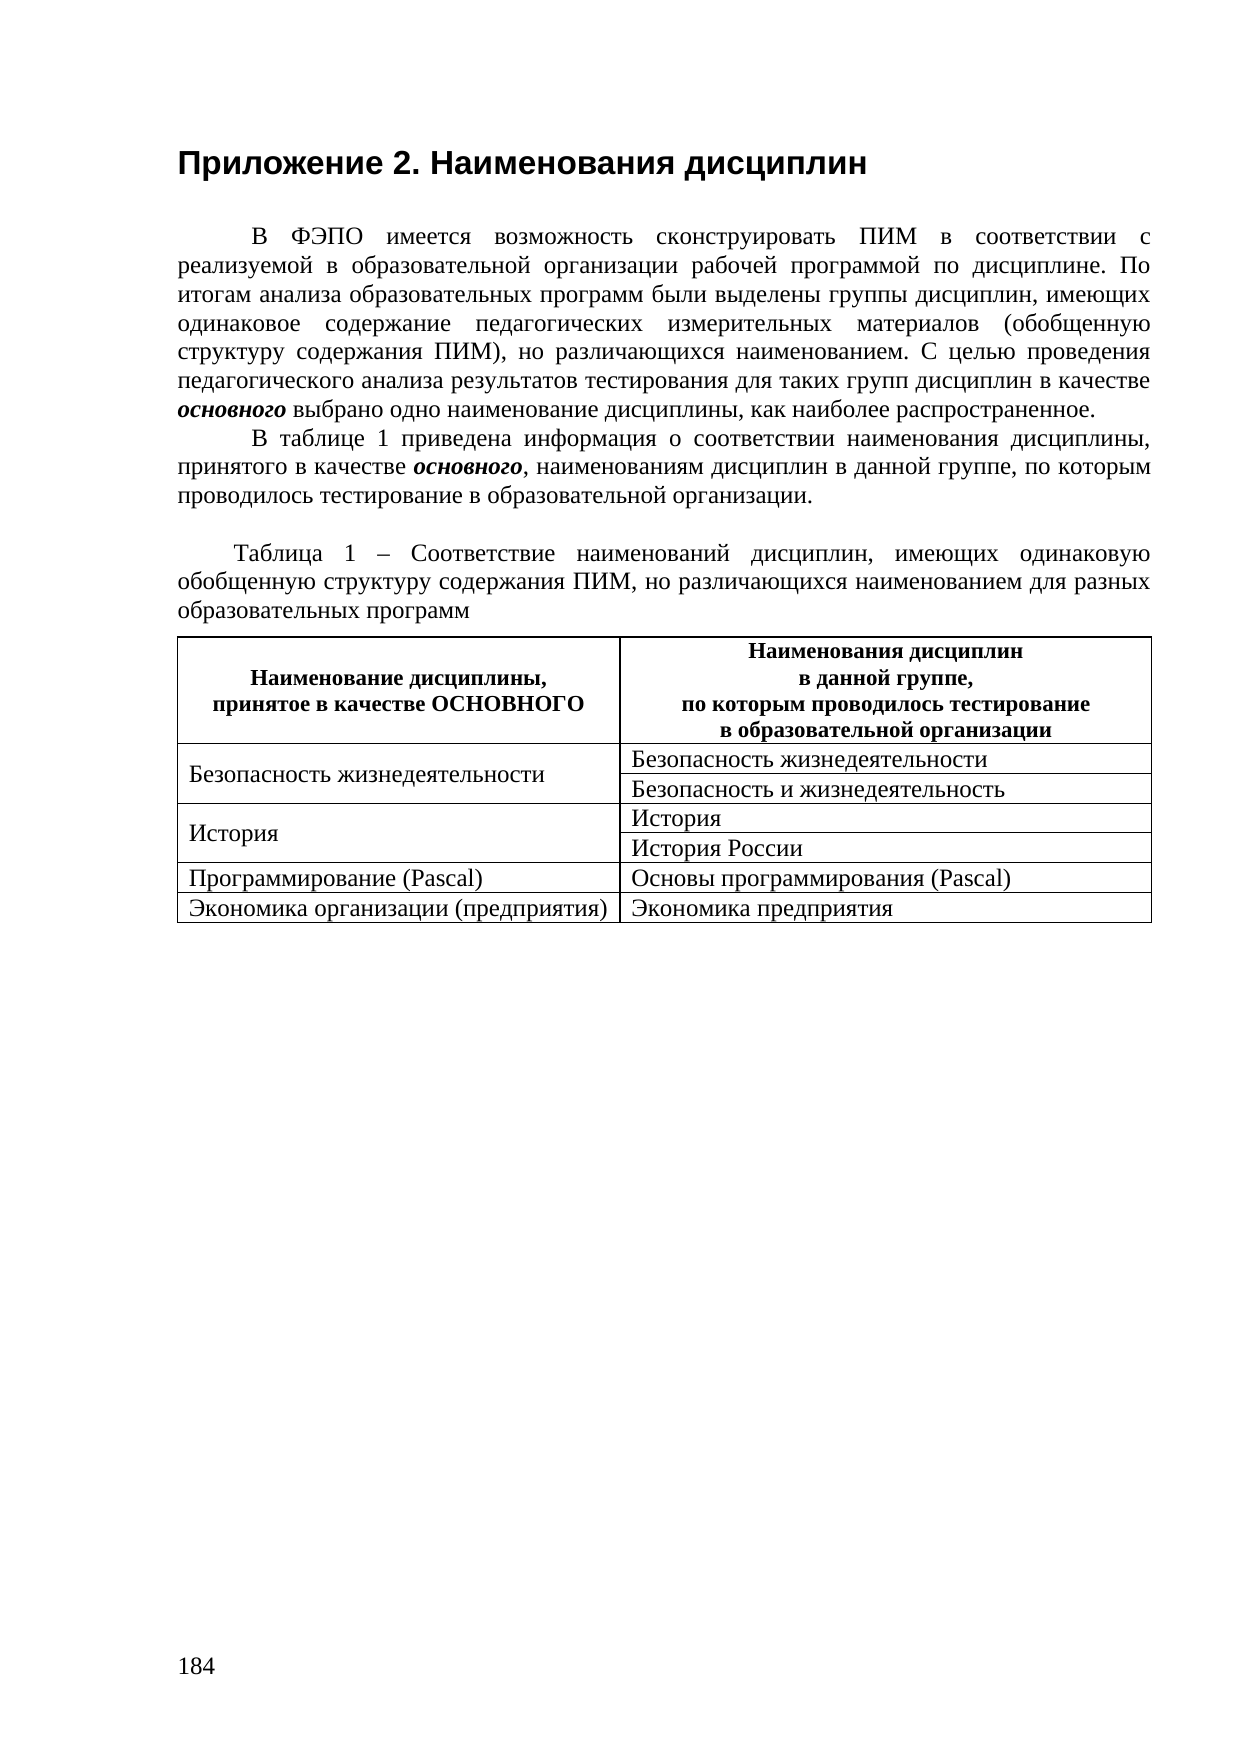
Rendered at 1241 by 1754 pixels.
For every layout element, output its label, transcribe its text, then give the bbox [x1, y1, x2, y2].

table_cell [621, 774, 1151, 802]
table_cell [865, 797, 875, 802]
text В ФЭПО имеется возможность сконструировать ПИМ в соответствии с реализуемой в образовательной организации рабочей программой по дисциплине. По итогам анализа образовательных программ были выделены группы дисциплин, имеющих одинаковое содержание педагогических измерительных материалов (обобщенную структуру содержания ПИМ), но различающихся наименованием. С целью проведения педагогического анализа результатов тестирования для таких групп дисциплин в качестве основного выбрано одно наименование дисциплины, как наиболее распространенное. [177, 221, 1152, 423]
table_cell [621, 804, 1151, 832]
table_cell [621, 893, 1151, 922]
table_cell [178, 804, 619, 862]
subtitle Приложение 2. Наименования дисциплин [177, 143, 1152, 182]
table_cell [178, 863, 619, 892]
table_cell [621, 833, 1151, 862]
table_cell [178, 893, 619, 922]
text Таблица 1 – Соответствие наименований дисциплин, имеющих одинаковую обобщенную структуру содержания ПИМ, но различающихся наименованием для разных образовательных программ [177, 538, 1152, 624]
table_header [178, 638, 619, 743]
text В таблице 1 приведена информация о соответствии наименования дисциплины, принятого в качестве основного, наименованиям дисциплин в данной группе, по которым проводилось тестирование в образовательной организации. [177, 423, 1152, 509]
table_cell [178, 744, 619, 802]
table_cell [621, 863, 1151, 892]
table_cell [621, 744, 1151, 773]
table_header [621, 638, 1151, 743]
